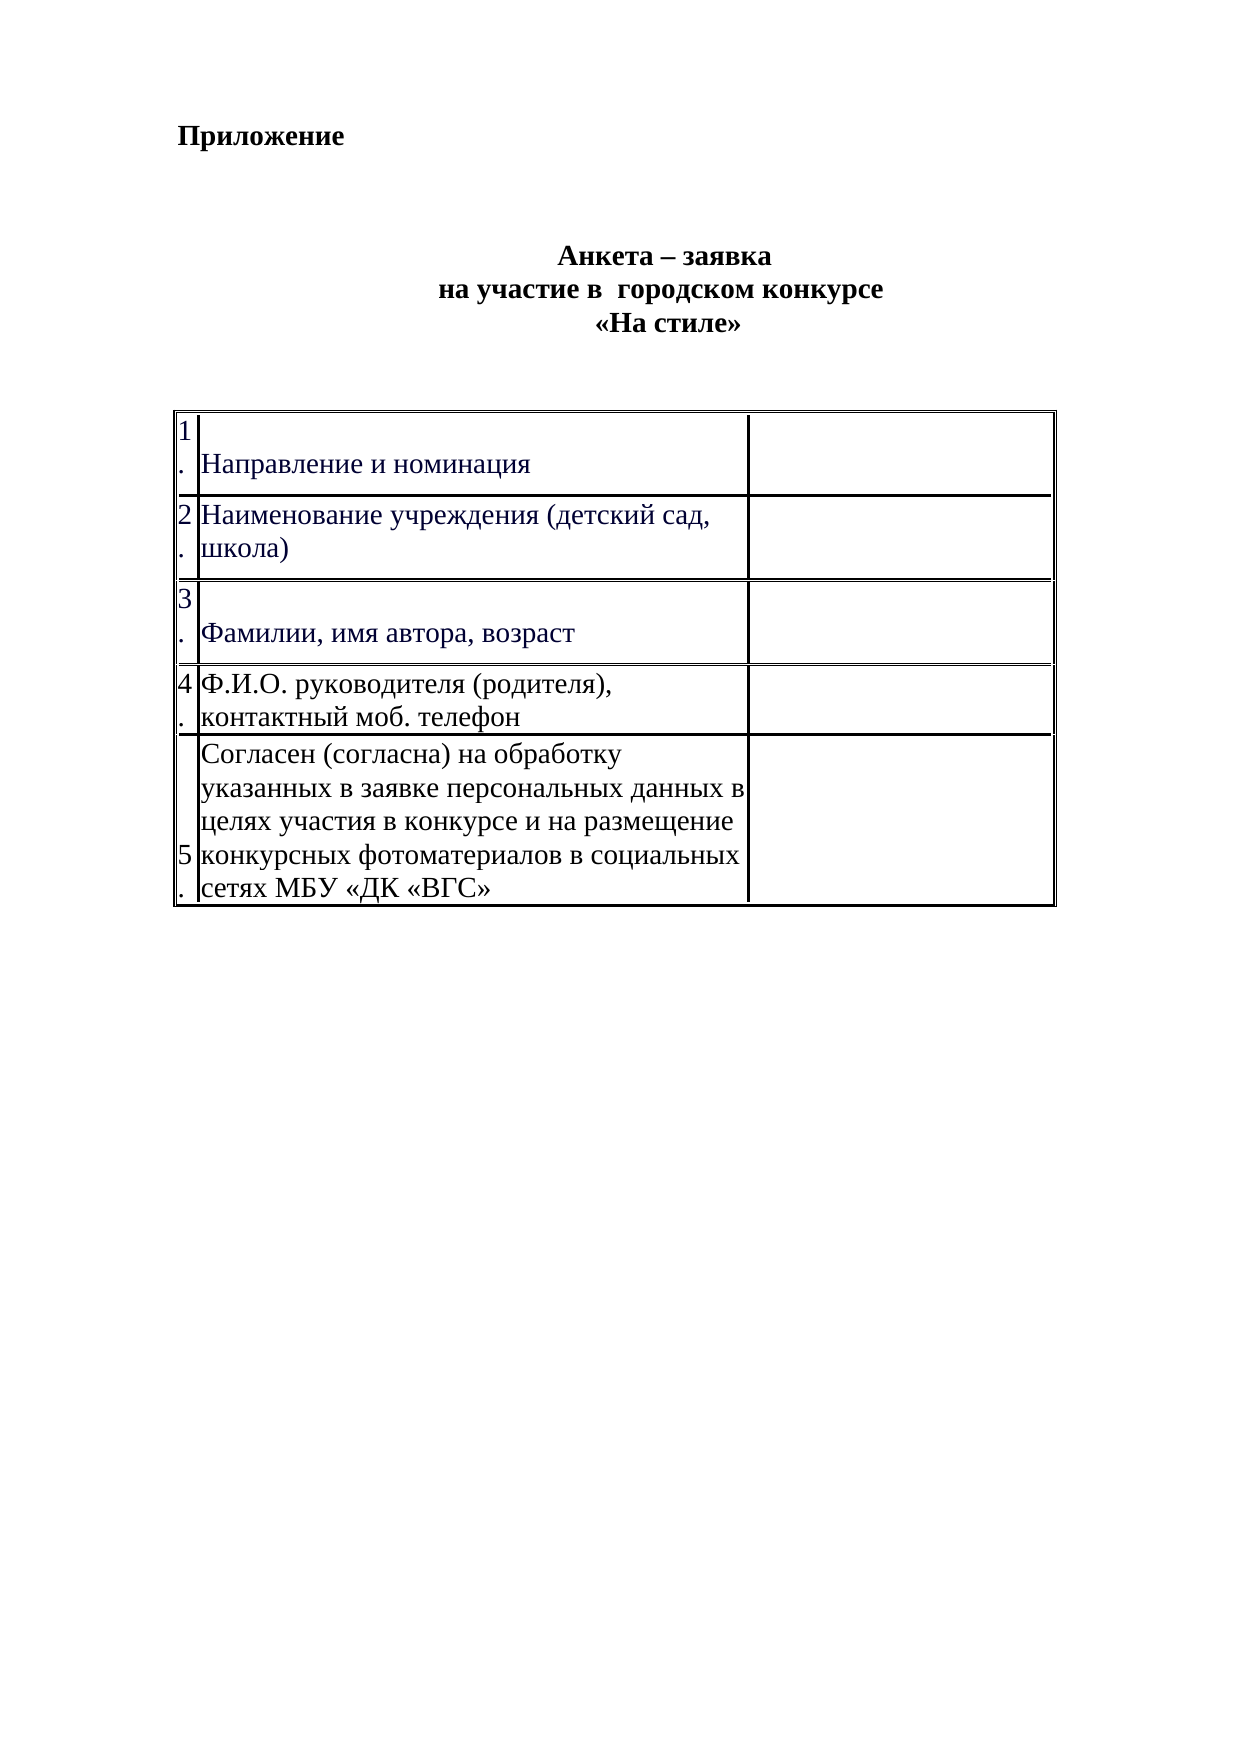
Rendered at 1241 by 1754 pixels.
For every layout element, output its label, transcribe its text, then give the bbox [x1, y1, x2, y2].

table_header [748, 413, 1053, 494]
table_cell [748, 733, 1055, 904]
table_header Направление и номинация [198, 413, 748, 494]
table_cell Ф.И.О. руководителя (родителя), контактный моб. телефон [200, 666, 747, 733]
table_cell Фамилии, имя автора, возраст [200, 582, 747, 663]
text на участие в городском конкурсе [177, 271, 1152, 305]
table_cell [748, 663, 1055, 733]
table_header 1. [177, 413, 198, 494]
table_cell 4. [175, 663, 198, 733]
text Приложение [177, 118, 1152, 152]
text «На стиле» [177, 305, 1152, 338]
table_cell 2. [177, 494, 197, 578]
text Анкета – заявка [177, 238, 1152, 271]
table_cell [750, 578, 1054, 663]
table_cell [750, 494, 1053, 578]
table_cell 5. [175, 733, 198, 904]
table_cell Согласен (согласна) на обработку указанных в заявке персональных данных в целях участия в конкурсе и на размещение конкурсных фотоматериалов в социальных сетях МБУ «ДК «ВГС» [491, 736, 748, 904]
table_cell Наименование учреждения (детский сад, школа) [200, 497, 747, 578]
table_cell 3. [177, 578, 197, 663]
